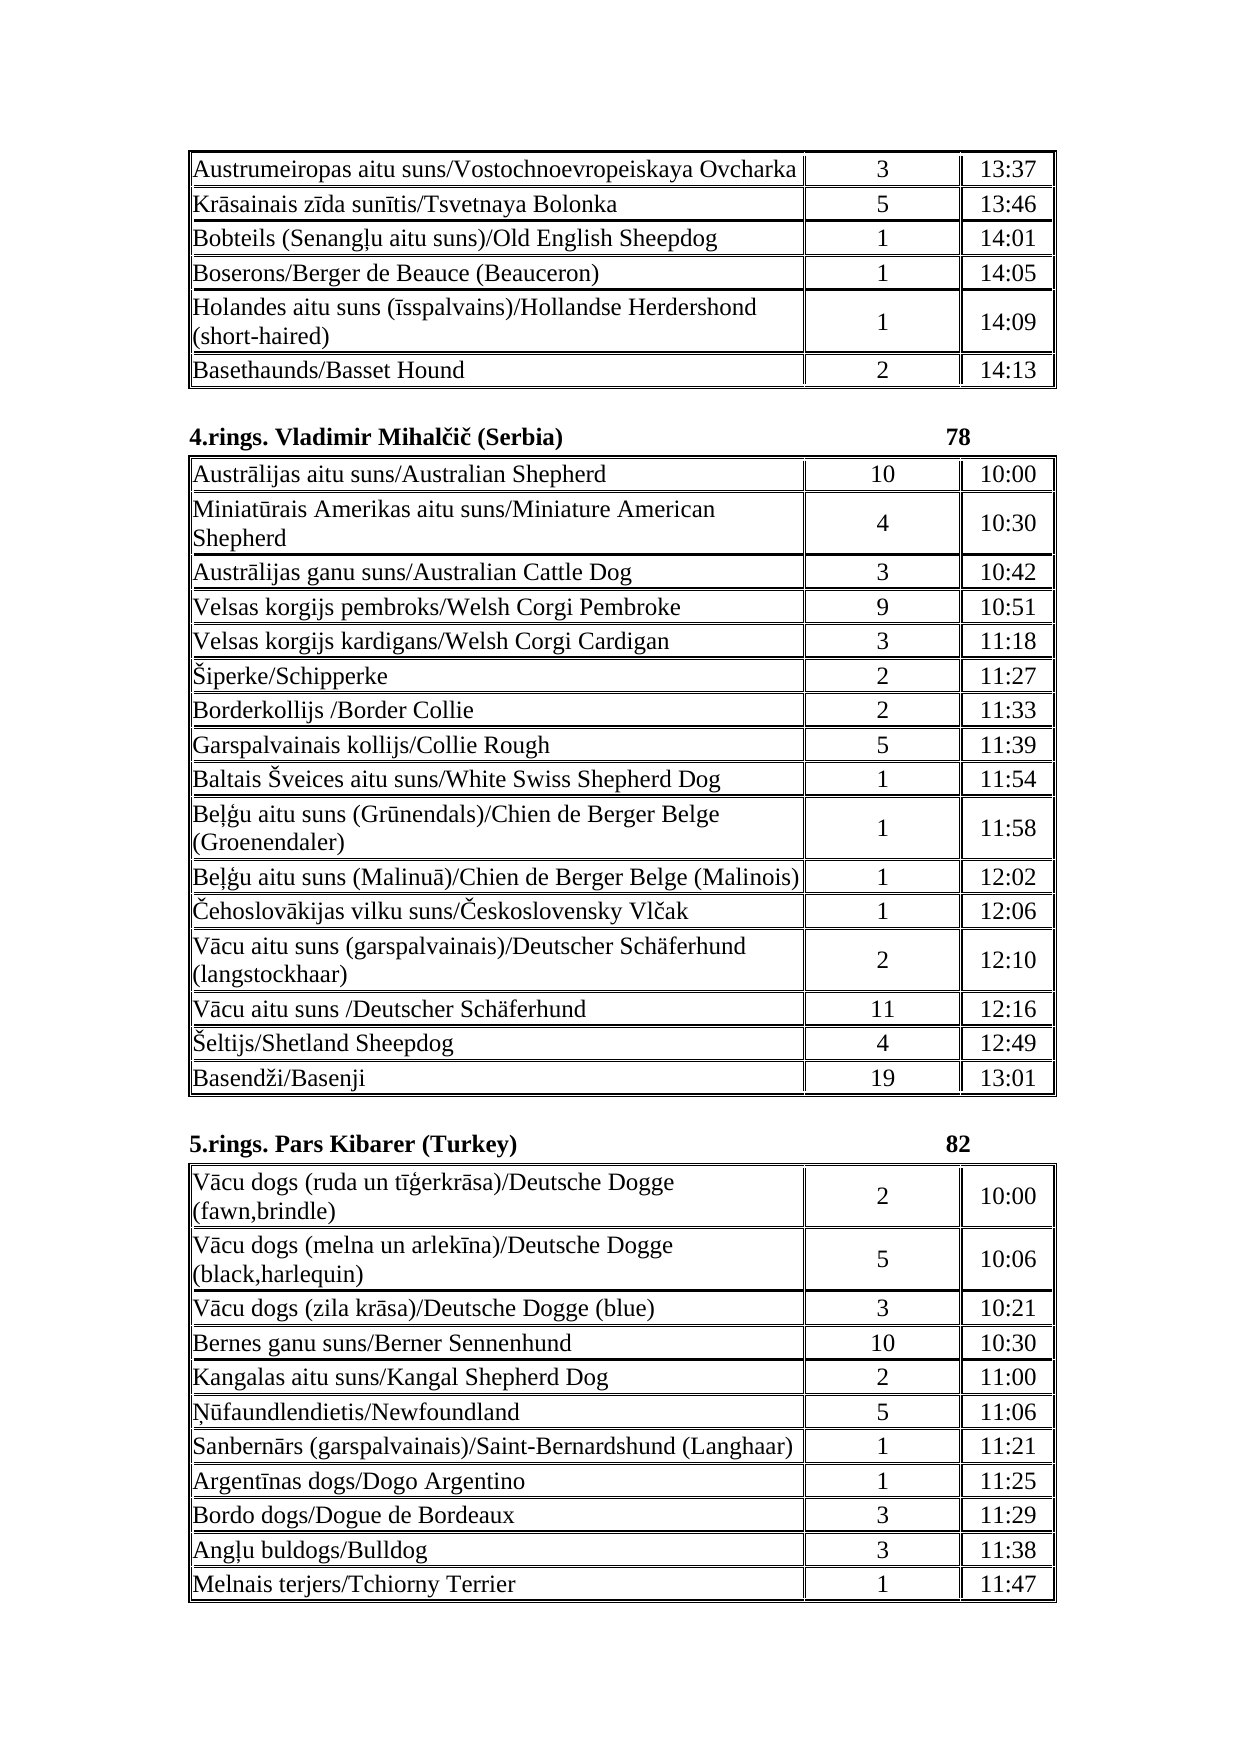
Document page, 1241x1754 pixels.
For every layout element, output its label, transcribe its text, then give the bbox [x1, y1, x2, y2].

table_cell Bordo dogs/Dogue de Bordeaux [190, 1496, 804, 1530]
table_cell 11:27 [963, 656, 1054, 691]
table_cell 11 [806, 993, 959, 1024]
table_cell 1 [806, 861, 959, 892]
table_cell Borderkollijs /Border Collie [190, 691, 804, 725]
table_cell Angļu buldogs/Bulldog [192, 1530, 803, 1565]
table_cell 3 [806, 1292, 959, 1323]
table_cell Beļģu aitu suns (Malinuā)/Chien de Berger Belge (Malinois) [192, 858, 803, 892]
table_cell Šiperke/Schipperke [192, 656, 803, 691]
table_cell Vācu aitu suns (garspalvainais)/Deutscher Schäferhund (langstockhaar) [192, 926, 803, 989]
table_cell 9 [806, 591, 959, 622]
table_cell 1 [806, 895, 959, 926]
table_cell 11:54 [961, 760, 1055, 794]
table_cell 1 [805, 1565, 961, 1599]
table_cell Sanbernārs (garspalvainais)/Saint-Bernardshund (Langhaar) [190, 1427, 804, 1461]
table_cell Holandes aitu suns (īsspalvains)/Hollandse Herdershond (short-haired) [190, 288, 803, 351]
table_cell 19 [805, 1059, 961, 1093]
table_header 10 [805, 457, 961, 489]
table_cell 10:51 [963, 587, 1054, 622]
table_cell 11:06 [963, 1393, 1054, 1427]
table_cell 3 [806, 1534, 959, 1565]
table_cell 5 [806, 1229, 959, 1289]
table_cell 1 [806, 763, 959, 794]
table_cell 3 [806, 1499, 959, 1530]
table_cell 12:16 [963, 990, 1054, 1024]
table_cell 14:13 [961, 351, 1054, 386]
table_cell Krāsainais zīda sunītis/Tsvetnaya Bolonka [192, 185, 803, 219]
table_cell Kangalas aitu suns/Kangal Shepherd Dog [190, 1358, 803, 1392]
table_cell Miniatūrais Amerikas aitu suns/Miniature American Shepherd [192, 490, 803, 553]
table_cell 1 [806, 1465, 959, 1496]
table_header [1039, 389, 1053, 455]
table_cell 1 [806, 257, 959, 288]
table_cell 1 [806, 291, 959, 351]
table_header 10:00 [961, 459, 1053, 489]
table_cell 13:01 [961, 1059, 1054, 1093]
table_cell Velsas korgijs kardigans/Welsh Corgi Cardigan [190, 622, 804, 656]
table_cell 10:21 [963, 1289, 1053, 1323]
table_cell Bobteils (Senangļu aitu suns)/Old English Sheepdog [192, 219, 803, 253]
table_cell 14:09 [963, 288, 1055, 351]
table_cell 11:38 [963, 1530, 1054, 1565]
table_cell 10:30 [963, 490, 1054, 553]
table_header Vācu dogs (ruda un tīģerkrāsa)/Deutsche Dogge (fawn,brindle) [192, 1166, 804, 1226]
table_cell 11:25 [963, 1461, 1054, 1496]
table_cell 12:02 [963, 858, 1054, 892]
table_cell 11:21 [961, 1427, 1055, 1461]
table_cell 1 [806, 1430, 959, 1461]
table_cell Garspalvainais kollijs/Collie Rough [192, 725, 803, 760]
table_cell Basethaunds/Basset Hound [192, 351, 804, 386]
table_header 2 [805, 1164, 961, 1226]
table_cell 14:05 [963, 254, 1054, 288]
table_cell 11:00 [963, 1358, 1055, 1392]
table_cell 11:58 [963, 794, 1054, 857]
table_cell Austrālijas ganu suns/Australian Cattle Dog [190, 553, 803, 587]
table_cell 5 [806, 188, 959, 219]
table_cell 10:30 [963, 1324, 1054, 1358]
table_cell 11:47 [961, 1565, 1055, 1599]
table_header 10:00 [961, 1166, 1053, 1226]
table_cell Boserons/Berger de Beauce (Beauceron) [192, 254, 803, 288]
table_cell Basendži/Basenji [192, 1059, 804, 1093]
table_cell 10:06 [961, 1226, 1055, 1289]
table_cell 1 [806, 798, 959, 857]
table_cell 4 [806, 493, 959, 553]
table_cell 14:01 [963, 219, 1053, 253]
table_cell Ņūfaundlendietis/Newfoundland [192, 1393, 803, 1427]
table_cell 3 [806, 556, 959, 587]
table_cell Bernes ganu suns/Berner Sennenhund [192, 1324, 803, 1358]
table_cell Austrumeiropas aitu suns/Vostochnoevropeiskaya Ovcharka [192, 153, 804, 184]
table_cell Vācu dogs (melna un arlekīna)/Deutsche Dogge (black,harlequin) [190, 1226, 804, 1289]
table_cell Argentīnas dogs/Dogo Argentino [192, 1461, 803, 1496]
table_cell 13:46 [963, 185, 1054, 219]
table_cell 2 [806, 694, 959, 725]
table_cell 12:06 [961, 892, 1055, 926]
table_cell Beļģu aitu suns (Grūnendals)/Chien de Berger Belge (Groenendaler) [192, 794, 803, 857]
table_cell Melnais terjers/Tchiorny Terrier [190, 1565, 804, 1599]
table_cell 4 [806, 1028, 959, 1058]
table_cell 10:42 [963, 553, 1055, 587]
table_header 5.rings. Pars Kibarer (Turkey) [188, 1097, 944, 1162]
table_cell 5 [806, 1396, 959, 1427]
table_cell 2 [806, 930, 959, 989]
table_header Austrālijas aitu suns/Australian Shepherd [192, 459, 804, 489]
table_cell 1 [806, 222, 959, 253]
table_cell 12:49 [963, 1024, 1054, 1058]
table_cell Čehoslovākijas vilku suns/Československy Vlčak [190, 892, 804, 926]
table_header 82 [944, 1097, 1038, 1162]
table_cell Velsas korgijs pembroks/Welsh Corgi Pembroke [192, 587, 803, 622]
table_cell 5 [806, 729, 959, 760]
table_cell 13:37 [961, 153, 1053, 184]
table_cell Vācu aitu suns /Deutscher Schäferhund [192, 990, 803, 1024]
table_cell 2 [805, 351, 961, 386]
table_cell 2 [806, 660, 959, 691]
table_cell 11:29 [961, 1496, 1055, 1530]
table_cell 11:18 [961, 622, 1055, 656]
table_cell Vācu dogs (zila krāsa)/Deutsche Dogge (blue) [192, 1289, 803, 1323]
table_cell 3 [806, 625, 959, 656]
table_header 4.rings. Vladimir Mihalčič (Serbia) [188, 389, 944, 455]
table_cell Šeltijs/Shetland Sheepdog [192, 1024, 803, 1058]
table_cell 10 [806, 1327, 959, 1358]
table_cell 2 [806, 1361, 959, 1392]
table_cell 12:10 [963, 926, 1054, 989]
table_header 78 [944, 389, 1038, 455]
table_cell 11:39 [963, 725, 1054, 760]
table_cell 3 [805, 152, 961, 184]
table_header [1039, 1097, 1053, 1162]
table_cell 11:33 [961, 691, 1055, 725]
table_cell Baltais Šveices aitu suns/White Swiss Shepherd Dog [190, 760, 804, 794]
